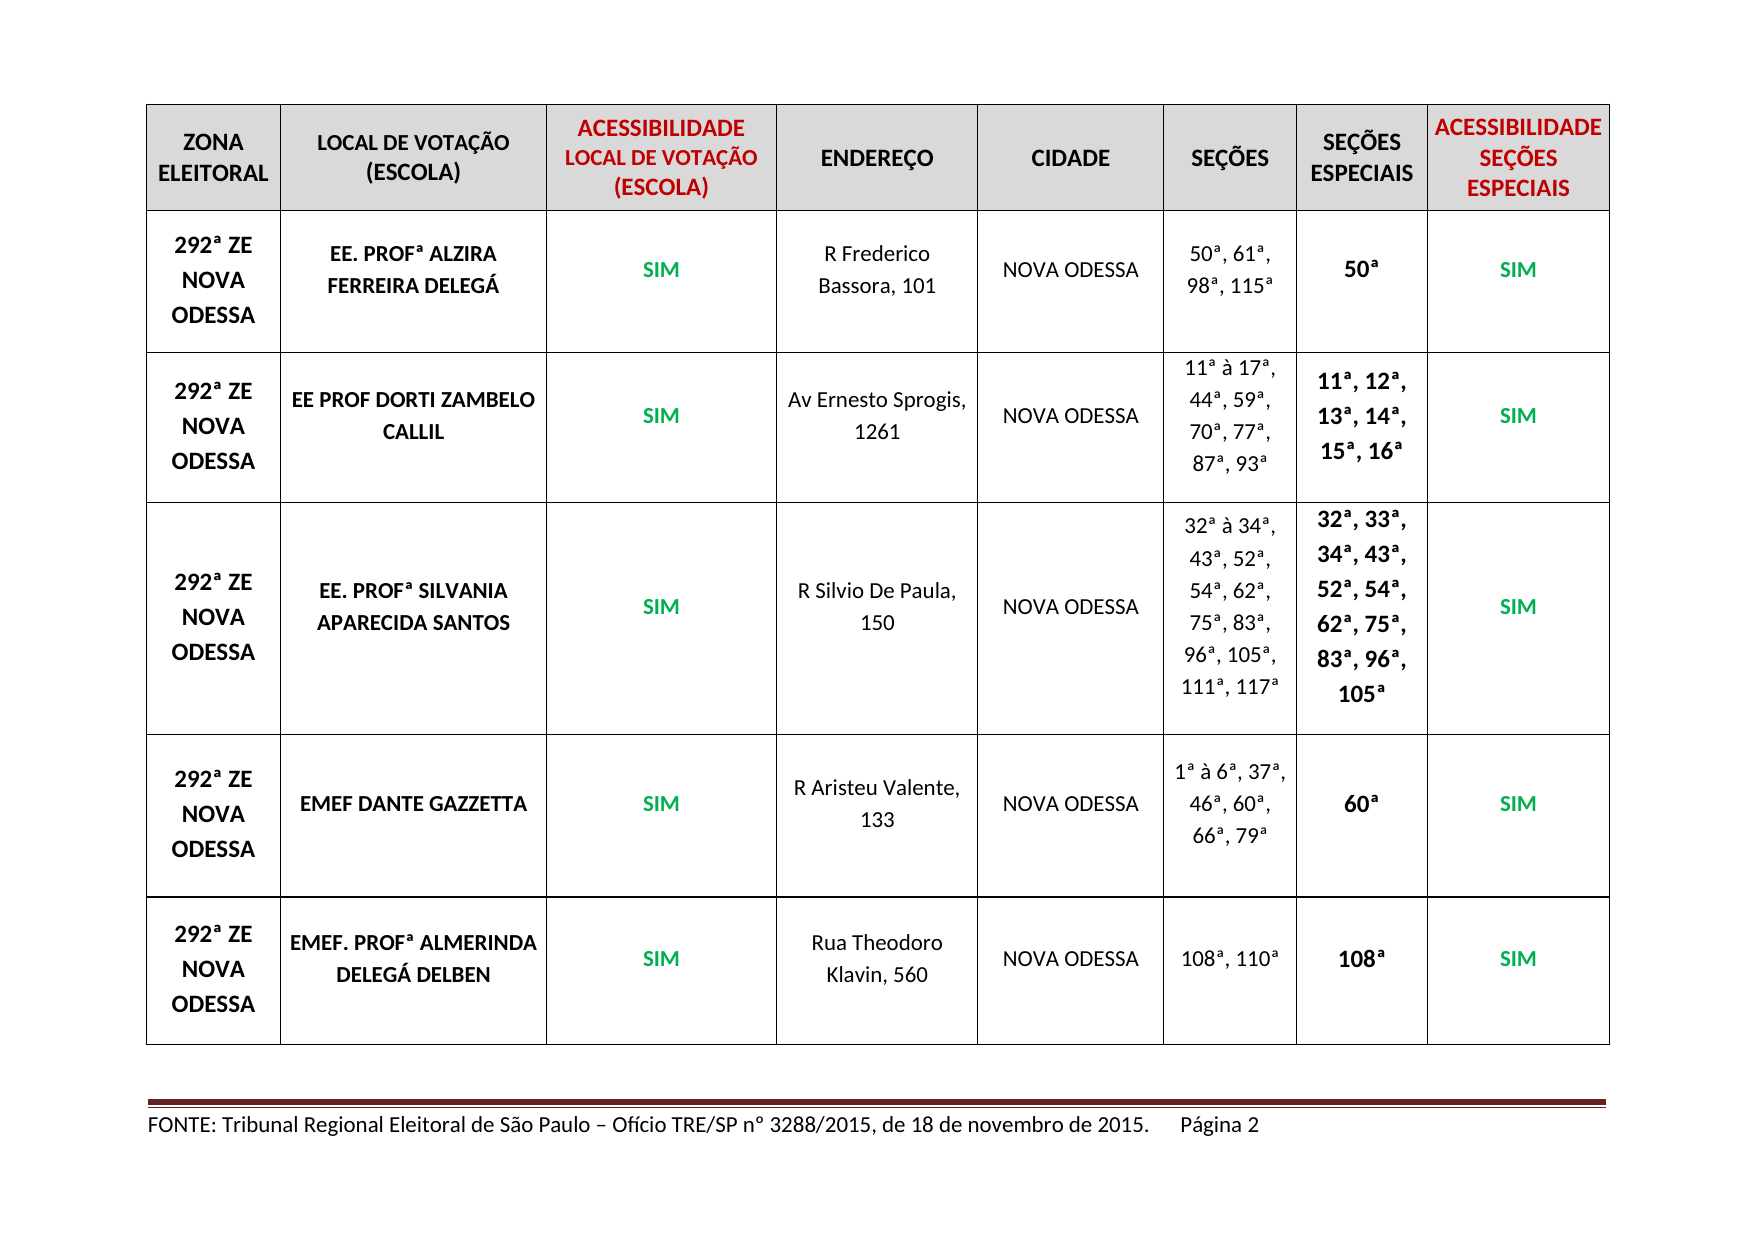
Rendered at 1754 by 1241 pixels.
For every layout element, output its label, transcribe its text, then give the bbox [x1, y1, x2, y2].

table_cell NOVA ODESSA [978, 898, 1163, 1044]
table_cell ACESSIBILIDADE LOCAL DE VOTAÇÃO (ESCOLA) [547, 105, 776, 210]
table_cell SEÇÕES ESPECIAIS [1297, 105, 1427, 210]
table_cell 11ª, 12ª, 13ª, 14ª, 15ª, 16ª [1297, 353, 1427, 502]
table_cell R Frederico Bassora, 101 [777, 211, 977, 352]
table_cell 108ª [1297, 898, 1427, 1044]
table_cell 292ª ZE NOVA ODESSA [147, 735, 280, 896]
table_cell 32ª, 33ª, 34ª, 43ª, 52ª, 54ª, 62ª, 75ª, 83ª, 96ª, 105ª [1297, 503, 1427, 733]
table_cell 1ª à 6ª, 37ª, 46ª, 60ª, 66ª, 79ª [1164, 735, 1296, 896]
table_cell NOVA ODESSA [978, 503, 1163, 733]
table_cell 11ª à 17ª, 44ª, 59ª, 70ª, 77ª, 87ª, 93ª [1164, 353, 1296, 502]
table_cell ACESSIBILIDADE SEÇÕES ESPECIAIS [1428, 105, 1609, 210]
table_cell CIDADE [978, 105, 1163, 210]
table_cell EE. PROFª SILVANIA APARECIDA SANTOS [281, 503, 546, 733]
table_cell NOVA ODESSA [978, 211, 1163, 352]
table_cell 50ª, 61ª, 98ª, 115ª [1164, 211, 1296, 352]
table_cell 292ª ZE NOVA ODESSA [147, 898, 280, 1044]
table_cell SIM [547, 898, 776, 1044]
table_cell SIM [1428, 735, 1609, 896]
table_cell 292ª ZE NOVA ODESSA [147, 503, 280, 733]
table_cell 32ª à 34ª, 43ª, 52ª, 54ª, 62ª, 75ª, 83ª, 96ª, 105ª, 111ª, 117ª [1164, 503, 1296, 733]
table_cell SIM [1428, 211, 1609, 352]
table_cell ENDEREÇO [777, 105, 977, 210]
table_cell SIM [547, 503, 776, 733]
table_cell NOVA ODESSA [978, 353, 1163, 502]
table_cell 60ª [1297, 735, 1427, 896]
table_cell Rua Theodoro Klavin, 560 [777, 898, 977, 1044]
table_cell 292ª ZE NOVA ODESSA [147, 353, 280, 502]
table_cell EMEF. PROFª ALMERINDA DELEGÁ DELBEN [281, 898, 546, 1044]
table_cell SIM [1428, 503, 1609, 733]
table_cell 292ª ZE NOVA ODESSA [147, 211, 280, 352]
table_cell SIM [547, 353, 776, 502]
table_cell SIM [547, 735, 776, 896]
table_cell SEÇÕES [1164, 105, 1296, 210]
table_cell 50ª [1297, 211, 1427, 352]
table_cell EE PROF DORTI ZAMBELO CALLIL [281, 353, 546, 502]
table_cell 108ª, 110ª [1164, 898, 1296, 1044]
table_cell NOVA ODESSA [978, 735, 1163, 896]
table_cell R Silvio De Paula, 150 [777, 503, 977, 733]
table_cell EMEF DANTE GAZZETTA [281, 735, 546, 896]
table_cell SIM [547, 211, 776, 352]
table_cell SIM [1428, 353, 1609, 502]
table_cell Av Ernesto Sprogis, 1261 [777, 353, 977, 502]
table_cell ZONA ELEITORAL [147, 105, 280, 210]
table_cell R Aristeu Valente, 133 [777, 735, 977, 896]
table_cell LOCAL DE VOTAÇÃO (ESCOLA) [281, 105, 546, 210]
table_cell EE. PROFª ALZIRA FERREIRA DELEGÁ [281, 211, 546, 352]
table_cell SIM [1428, 898, 1609, 1044]
